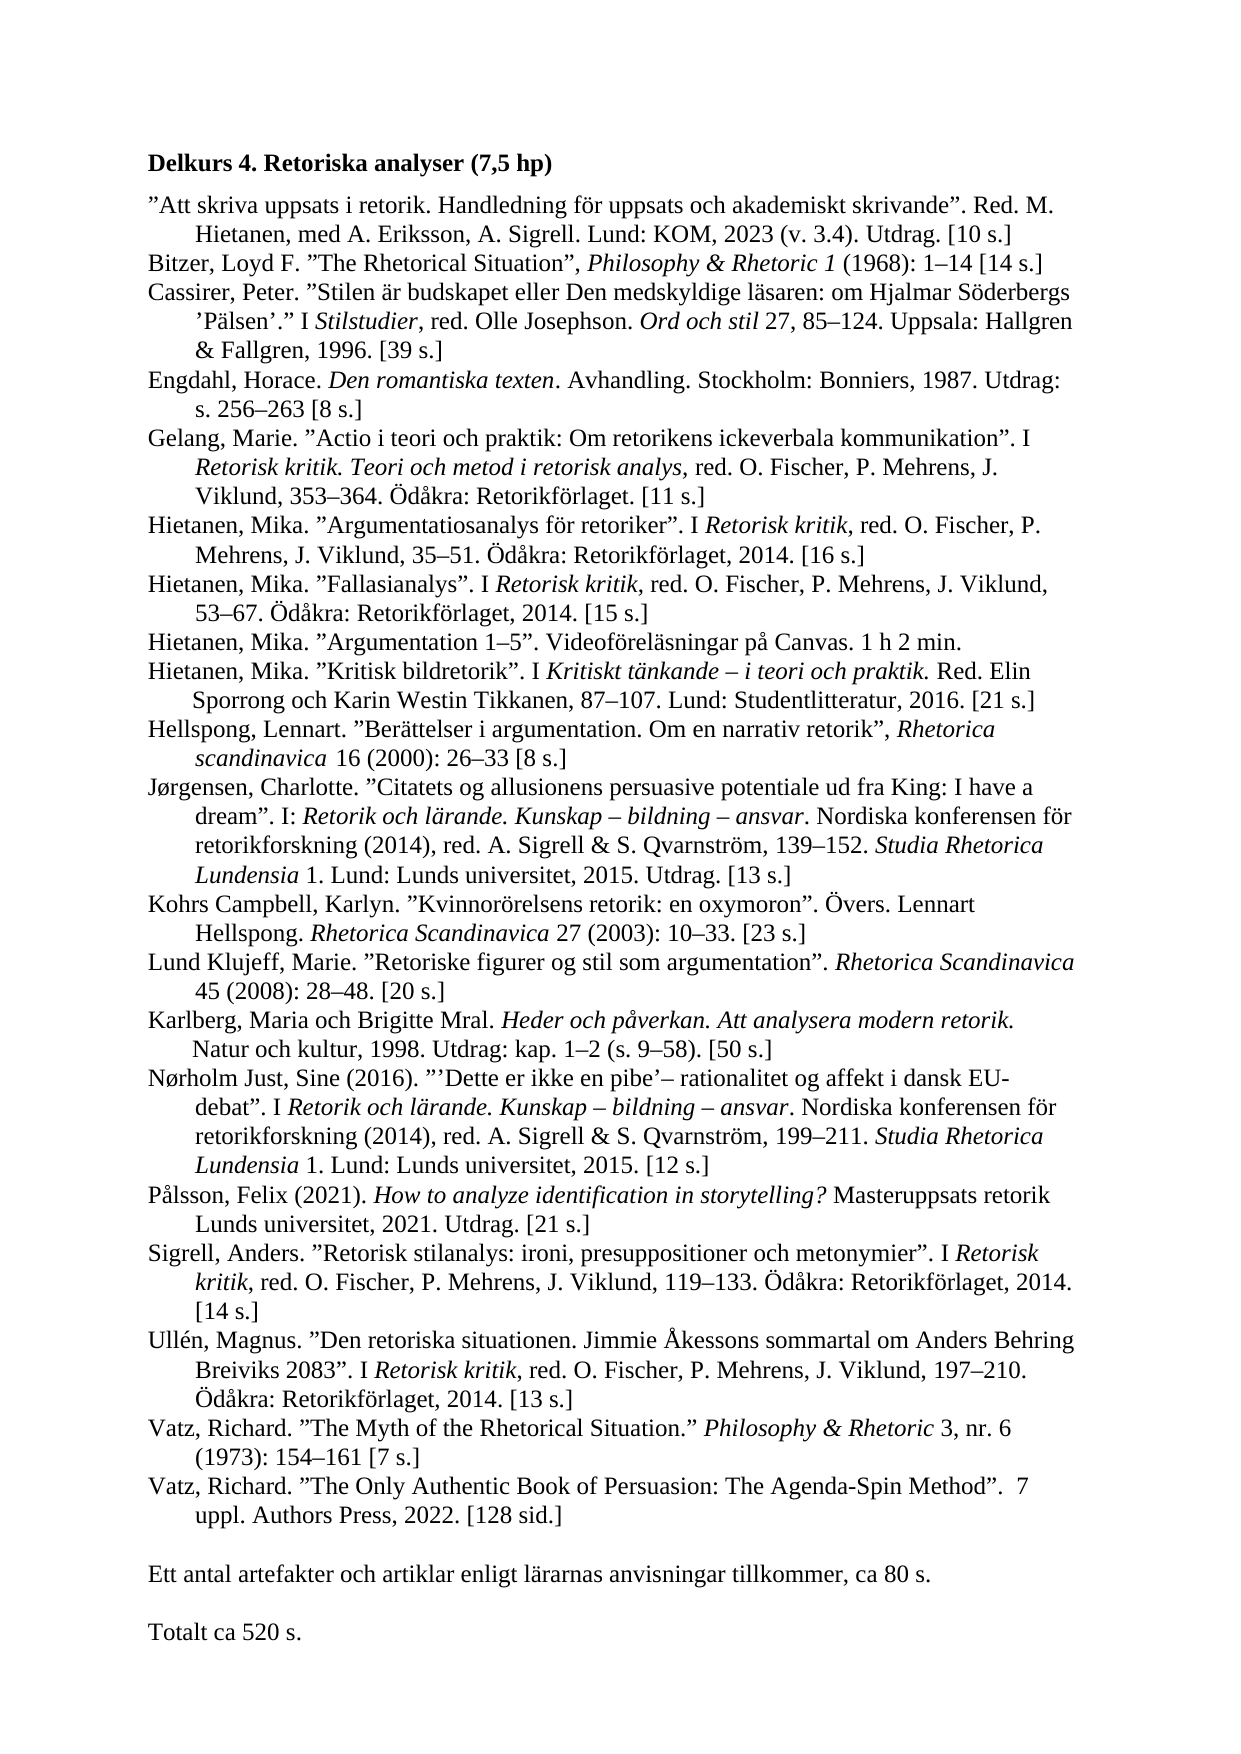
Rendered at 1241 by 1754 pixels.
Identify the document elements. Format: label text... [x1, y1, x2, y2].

text Vatz, Richard. ”The Only Authentic Book of Persuasion: The Agenda-Spin Method”. 7 uppl. Authors Press, 2022. [128 sid.] [148, 1471, 1078, 1529]
text Engdahl, Horace. Den romantiska texten. Avhandling. Stockholm: Bonniers, 1987. Utdrag: s. 256–263 [8 s.] [148, 364, 1078, 423]
text Cassirer, Peter. ”Stilen är budskapet eller Den medskyldige läsaren: om Hjalmar Söderbergs ’Pälsen’.” I Stilstudier, red. Olle Josephson. Ord och stil 27, 85–124. Uppsala: Hallgren & Fallgren, 1996. [39 s.] [148, 277, 1078, 364]
text Karlberg, Maria och Brigitte Mral. Heder och påverkan. Att analysera modern retorik. Natur och kultur, 1998. Utdrag: kap. 1–2 (s. 9–58). [50 s.] [148, 1005, 1078, 1063]
text Totalt ca 520 s. [148, 1617, 1078, 1646]
text Pålsson, Felix (2021). How to analyze identification in storytelling? Masteruppsats retorik Lunds universitet, 2021. Utdrag. [21 s.] [148, 1179, 1078, 1238]
text Kohrs Campbell, Karlyn. ”Kvinnorörelsens retorik: en oxymoron”. Övers. Lennart Hellspong. Rhetorica Scandinavica 27 (2003): 10–33. [23 s.] [148, 888, 1078, 947]
text ”Att skriva uppsats i retorik. Handledning för uppsats och akademiskt skrivande”. Red. M. Hietanen, med A. Eriksson, A. Sigrell. Lund: KOM, 2023 (v. 3.4). Utdrag. [10 s.] [148, 189, 1078, 248]
text Vatz, Richard. ”The Myth of the Rhetorical Situation.” Philosophy & Rhetoric 3, nr. 6 (1973): 154–161 [7 s.] [148, 1413, 1078, 1471]
text Nørholm Just, Sine (2016). ”’Dette er ikke en pibe’– rationalitet og affekt i dansk EU-debat”. I Retorik och lärande. Kunskap – bildning – ansvar. Nordiska konferensen för retorikforskning (2014), red. A. Sigrell & S. Qvarnström, 199–211. Studia Rhetorica Lundensia 1. Lund: Lunds universitet, 2015. [12 s.] [148, 1063, 1078, 1179]
text Delkurs 4. Retoriska analyser (7,5 hp) [148, 148, 1078, 177]
text Hietanen, Mika. ”Argumentation 1–5”. Videoföreläsningar på Canvas. 1 h 2 min. [148, 627, 1078, 656]
text Hietanen, Mika. ”Argumentatiosanalys för retoriker”. I Retorisk kritik, red. O. Fischer, P. Mehrens, J. Viklund, 35–51. Ödåkra: Retorikförlaget, 2014. [16 s.] [148, 510, 1078, 568]
text Gelang, Marie. ”Actio i teori och praktik: Om retorikens ickeverbala kommunikation”. I Retorisk kritik. Teori och metod i retorisk analys, red. O. Fischer, P. Mehrens, J. Viklund, 353–364. Ödåkra: Retorikförlaget. [11 s.] [148, 423, 1078, 510]
text Sigrell, Anders. ”Retorisk stilanalys: ironi, presuppositioner och metonymier”. I Retorisk kritik, red. O. Fischer, P. Mehrens, J. Viklund, 119–133. Ödåkra: Retorikförlaget, 2014. [14 s.] [148, 1238, 1078, 1325]
text Hellspong, Lennart. ”Berättelser i argumentation. Om en narrativ retorik”, Rhetorica scandinavica 16 (2000): 26–33 [8 s.] [148, 713, 1078, 772]
text Hietanen, Mika. ”Fallasianalys”. I Retorisk kritik, red. O. Fischer, P. Mehrens, J. Viklund, 53–67. Ödåkra: Retorikförlaget, 2014. [15 s.] [148, 568, 1078, 627]
text Ullén, Magnus. ”Den retoriska situationen. Jimmie Åkessons sommartal om Anders Behring Breiviks 2083”. I Retorisk kritik, red. O. Fischer, P. Mehrens, J. Viklund, 197–210. Ödåkra: Retorikförlaget, 2014. [13 s.] [148, 1325, 1078, 1413]
text Bitzer, Loyd F. ”The Rhetorical Situation”, Philosophy & Rhetoric 1 (1968): 1–14 [14 s.] [148, 248, 1078, 277]
text Ett antal artefakter och artiklar enligt lärarnas anvisningar tillkommer, ca 80 s. [148, 1558, 1078, 1588]
text Lund Klujeff, Marie. ”Retoriske figurer og stil som argumentation”. Rhetorica Scandinavica 45 (2008): 28–48. [20 s.] [148, 947, 1078, 1005]
text Jørgensen, Charlotte. ”Citatets og allusionens persuasive potentiale ud fra King: I have a dream”. I: Retorik och lärande. Kunskap – bildning – ansvar. Nordiska konferensen för retorikforskning (2014), red. A. Sigrell & S. Qvarnström, 139–152. Studia Rhetorica Lundensia 1. Lund: Lunds universitet, 2015. Utdrag. [13 s.] [148, 772, 1078, 888]
text Hietanen, Mika. ”Kritisk bildretorik”. I Kritiskt tänkande – i teori och praktik. Red. Elin Sporrong och Karin Westin Tikkanen, 87–107. Lund: Studentlitteratur, 2016. [21 s.] [148, 656, 1078, 713]
